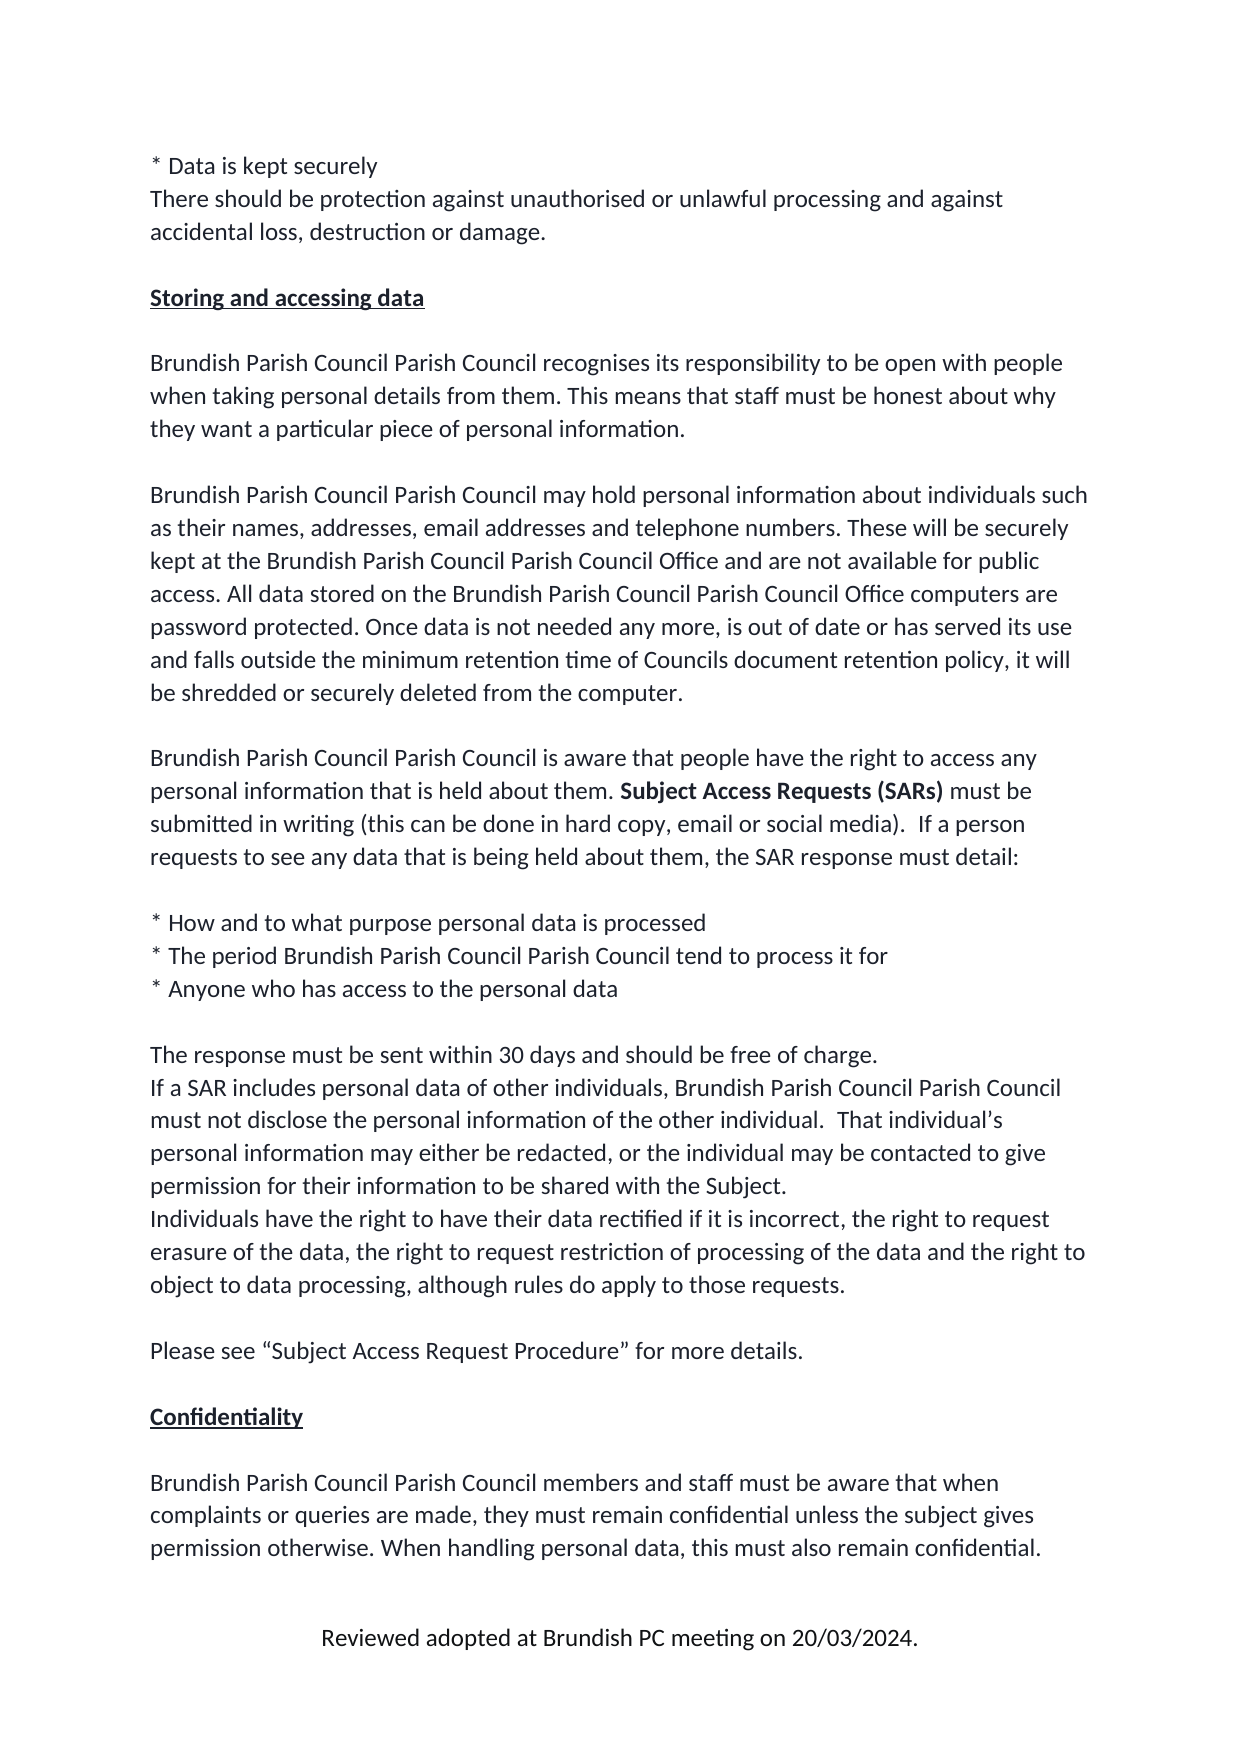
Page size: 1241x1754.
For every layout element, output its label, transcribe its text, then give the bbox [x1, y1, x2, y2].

text Please see “Subject Access Request Procedure” for more details. Confidentiality Brundish Parish Council Parish Council members and staff must be aware that when complaints or queries are made, they must remain confidential unless the subject gives permission otherwise. When handling personal data, this must also remain confidential. [150, 1335, 1090, 1563]
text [150, 150, 1090, 279]
text The response must be sent within 30 days and should be free of charge. [150, 1039, 1090, 1069]
text Storing and accessing data Brundish Parish Council Parish Council recognises its responsibility to be open with people when taking personal details from them. This means that staff must be honest about why they want a particular piece of personal information. Brundish Parish Council Parish Council may hold personal information about individuals such as their names, addresses, email addresses and telephone numbers. These will be securely kept at the Brundish Parish Council Parish Council Office and are not available for public access. All data stored on the Brundish Parish Council Parish Council Office computers are password protected. Once data is not needed any more, is out of date or has served its use and falls outside the minimum retention time of Councils document retention policy, it will be shredded or securely deleted from the computer. Brundish Parish Council Parish Council is aware that people have the right to access any personal information that is held about them. Subject Access Requests (SARs) must be submitted in writing (this can be done in hard copy, email or social media). If a person requests to see any data that is being held about them, the SAR response must detail: * How and to what purpose personal data is processed * The period Brundish Parish Council Parish Council tend to process it for * Anyone who has access to the personal data [150, 282, 1090, 1003]
text If a SAR includes personal data of other individuals, Brundish Parish Council Parish Council must not disclose the personal information of the other individual. That individual’s personal information may either be redacted, or the individual may be contacted to give permission for their information to be shared with the Subject. Individuals have the right to have their data rectified if it is incorrect, the right to request erasure of the data, the right to request restriction of processing of the data and the right to object to data processing, although rules do apply to those requests. [150, 1072, 1090, 1300]
